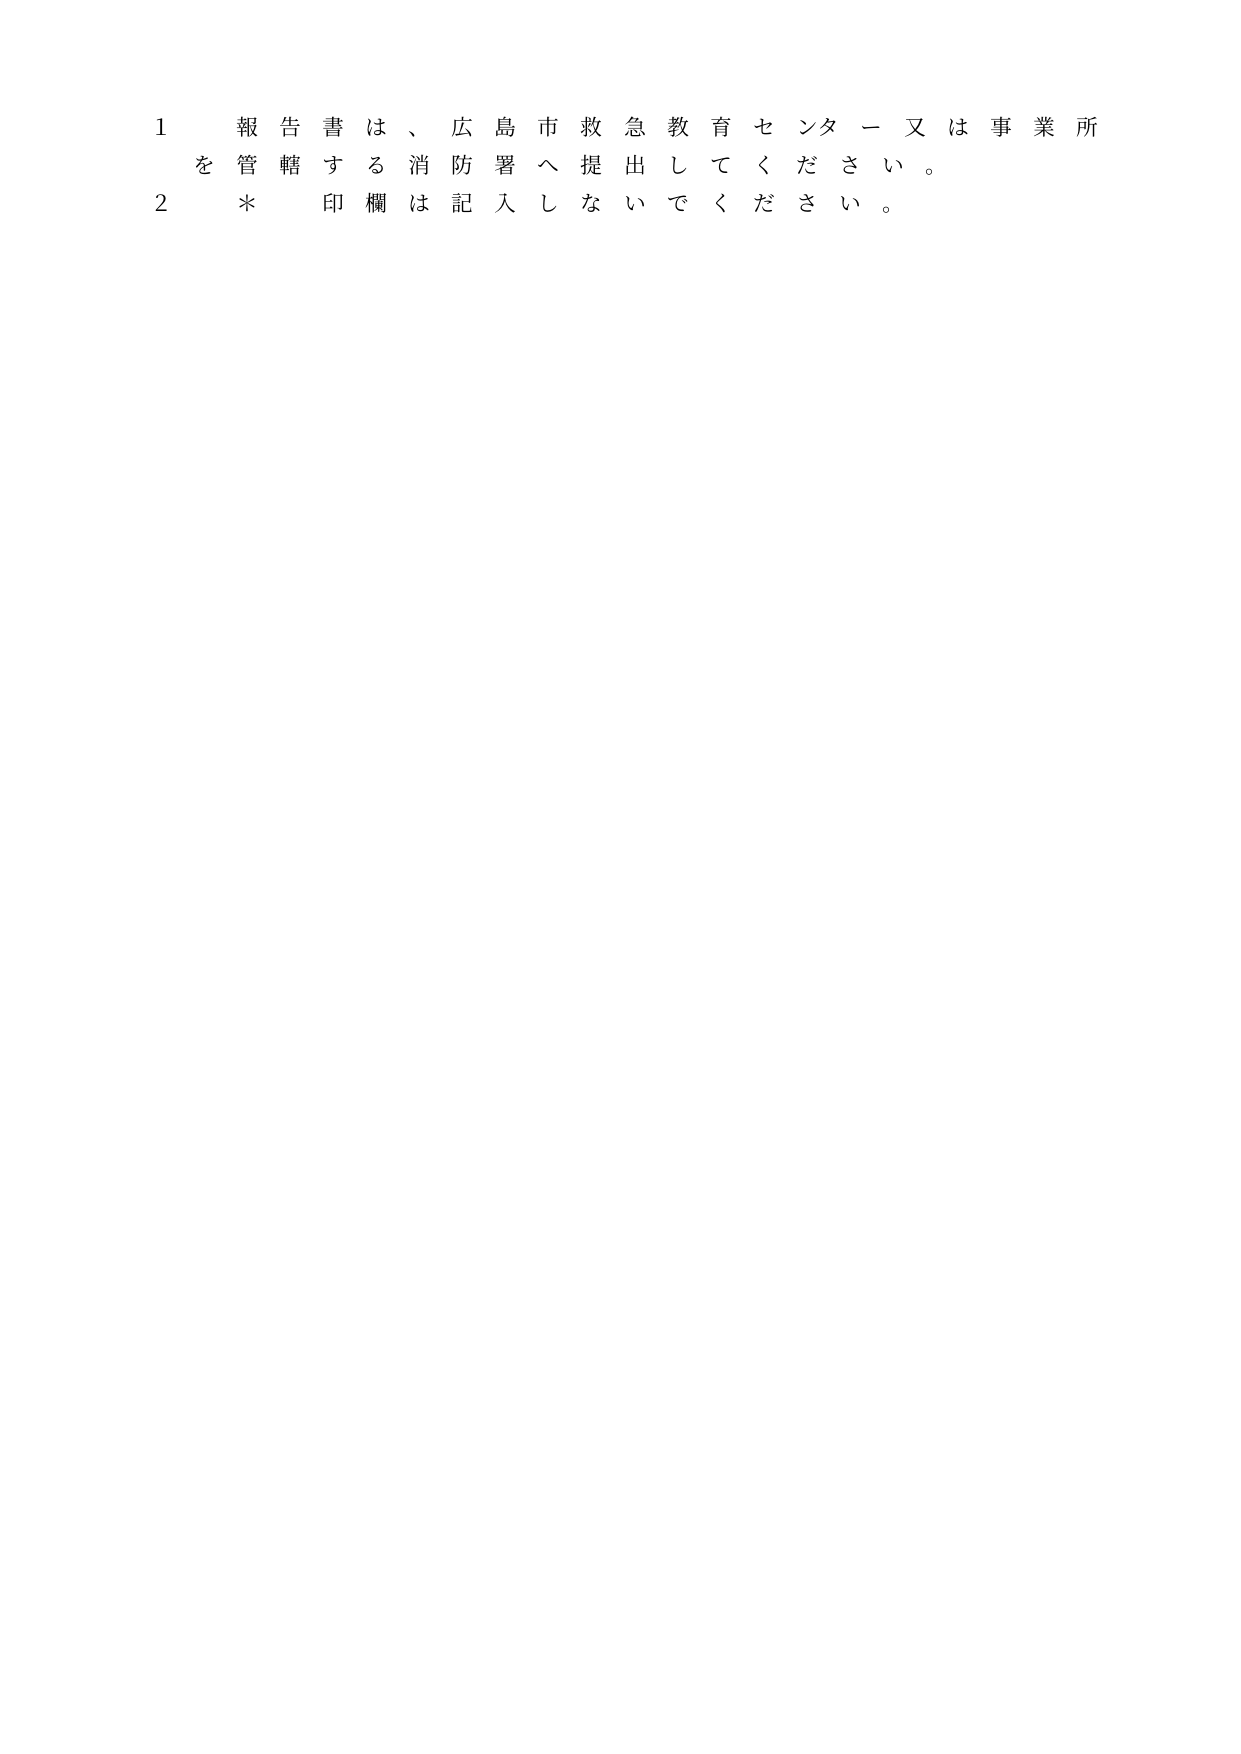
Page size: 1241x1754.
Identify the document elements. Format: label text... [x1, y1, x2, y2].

text １ 報告書は、広島市救急教育センター又は事業所を管轄する消防署へ提出してください。 [150, 107, 1120, 183]
text ２ ＊ 印欄は記入しないでください。 [150, 183, 1120, 221]
